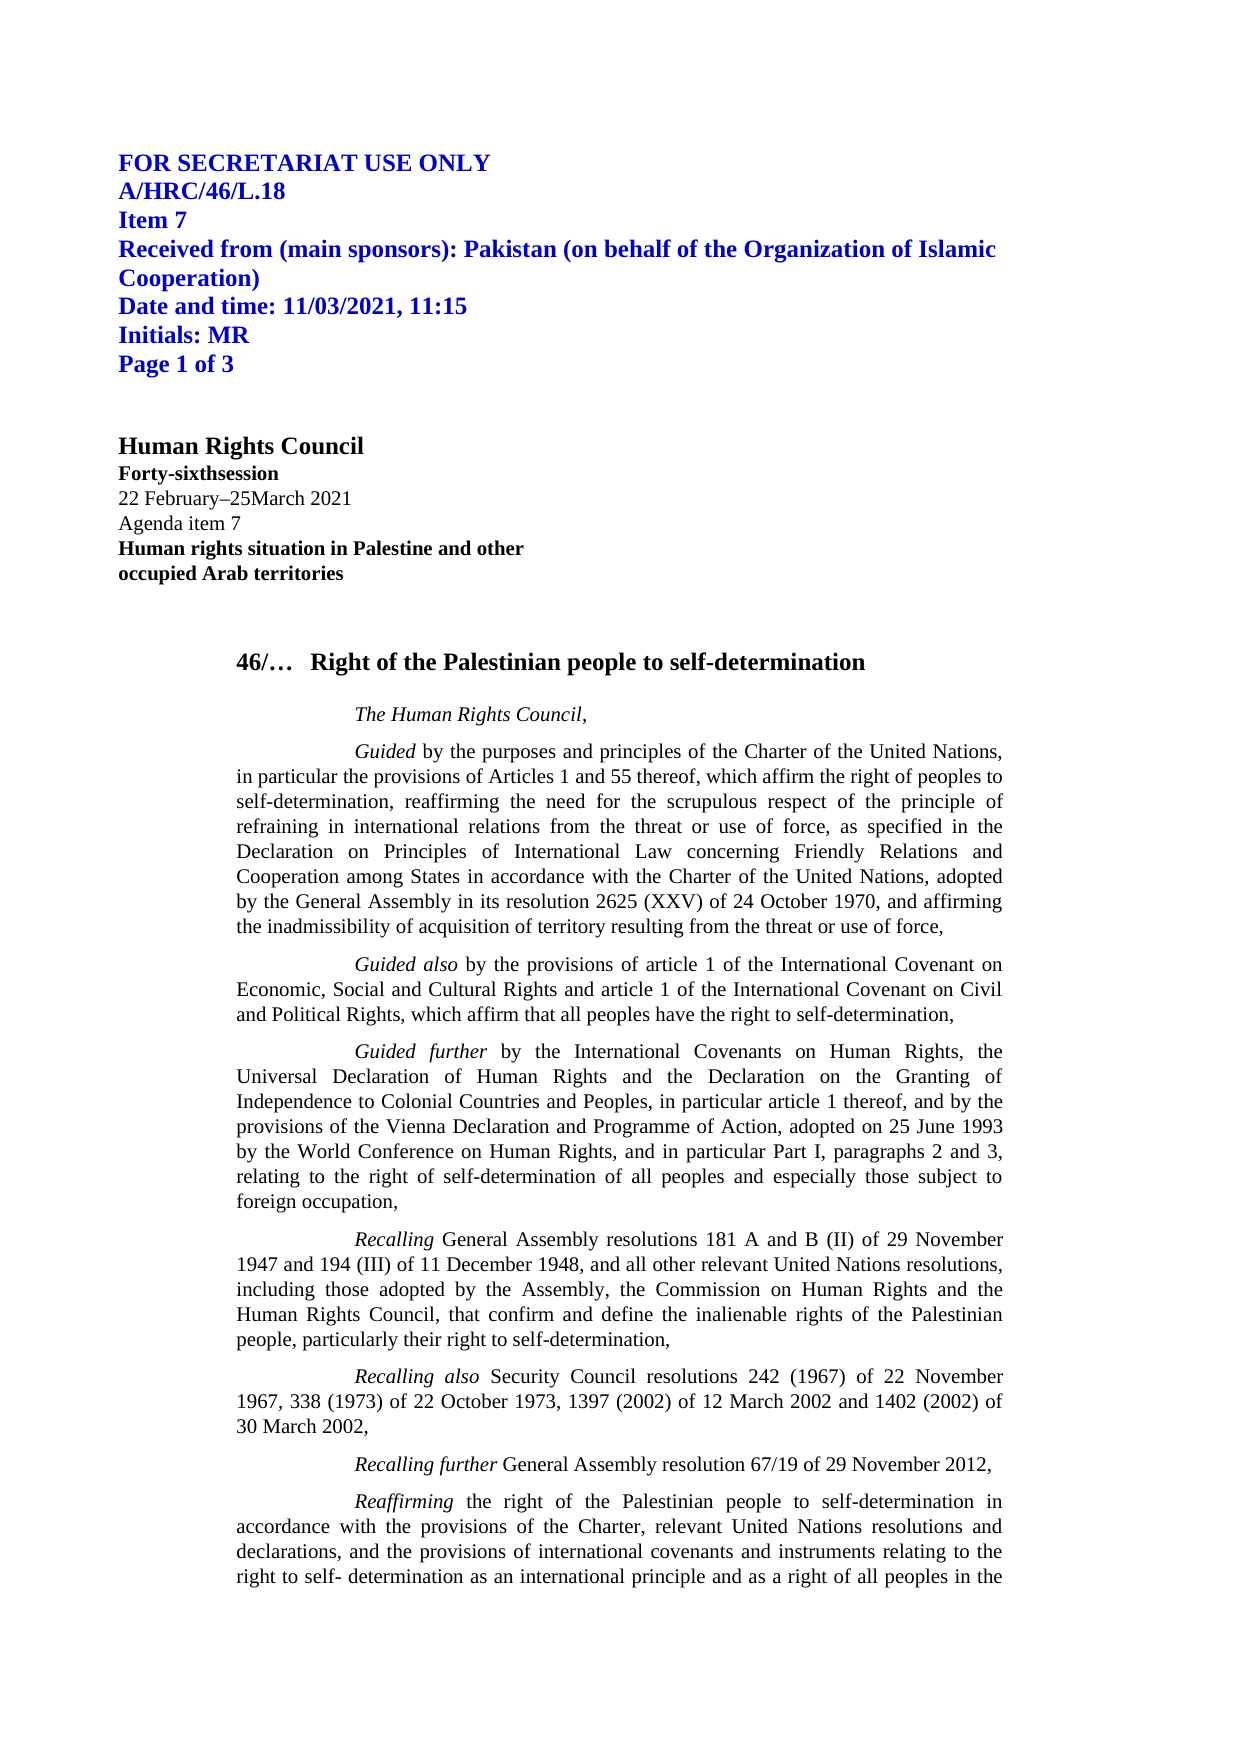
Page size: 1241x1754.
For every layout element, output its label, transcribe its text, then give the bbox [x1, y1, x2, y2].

text 22 February–25March 2021 [118, 485, 1122, 510]
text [236, 1488, 1004, 1588]
text 46/… Right of the Palestinian people to self-determination [236, 648, 1004, 676]
text Date and time: 11/03/2021, 11:15 [118, 291, 1122, 320]
text FOR SECRETARIAT USE ONLY [118, 148, 1122, 176]
text Recalling General Assembly resolutions 181 A and B (II) of 29 November 1947 and 194 (III) of 11 December 1948, and all other relevant United Nations resolutions, including those adopted by the Assembly, the Commission on Human Rights and the Human Rights Council, that confirm and define the inalienable rights of the Palestinian people, particularly their right to self-determination, [236, 1226, 1004, 1351]
text Recalling further General Assembly resolution 67/19 of 29 November 2012, [236, 1451, 1004, 1476]
text Human rights situation in Palestine and other occupied Arab territories [118, 535, 1122, 585]
text Received from (main sponsors): Pakistan (on behalf of the Organization of Islamic Cooperation) [118, 234, 1122, 291]
text Item 7 [118, 205, 1122, 234]
text Guided also by the provisions of article 1 of the International Covenant on Economic, Social and Cultural Rights and article 1 of the International Covenant on Civil and Political Rights, which affirm that all peoples have the right to self-determination, [236, 951, 1004, 1026]
text Initials: MR [118, 320, 1122, 349]
text Guided by the purposes and principles of the Charter of the United Nations, in particular the provisions of Articles 1 and 55 thereof, which affirm the right of peoples to self-determination, reaffirming the need for the scrupulous respect of the principle of refraining in international relations from the threat or use of force, as specified in the Declaration on Principles of International Law concerning Friendly Relations and Cooperation among States in accordance with the Charter of the United Nations, adopted by the General Assembly in its resolution 2625 (XXV) of 24 October 1970, and affirming the inadmissibility of acquisition of territory resulting from the threat or use of force, [236, 738, 1004, 938]
text Guided further by the International Covenants on Human Rights, the Universal Declaration of Human Rights and the Declaration on the Granting of Independence to Colonial Countries and Peoples, in particular article 1 thereof, and by the provisions of the Vienna Declaration and Programme of Action, adopted on 25 June 1993 by the World Conference on Human Rights, and in particular Part I, paragraphs 2 and 3, relating to the right of self-determination of all peoples and especially those subject to foreign occupation, [236, 1038, 1004, 1213]
text The Human Rights Council, [236, 701, 1004, 726]
text Page 1 of 3 [118, 349, 1122, 378]
text Human Rights Council [118, 431, 1122, 460]
text A/HRC/46/L.18 [118, 176, 1122, 205]
text Recalling also Security Council resolutions 242 (1967) of 22 November 1967, 338 (1973) of 22 October 1973, 1397 (2002) of 12 March 2002 and 1402 (2002) of 30 March 2002, [236, 1363, 1004, 1438]
text Agenda item 7 [118, 510, 1122, 535]
text Forty-sixthsession [118, 460, 1122, 485]
